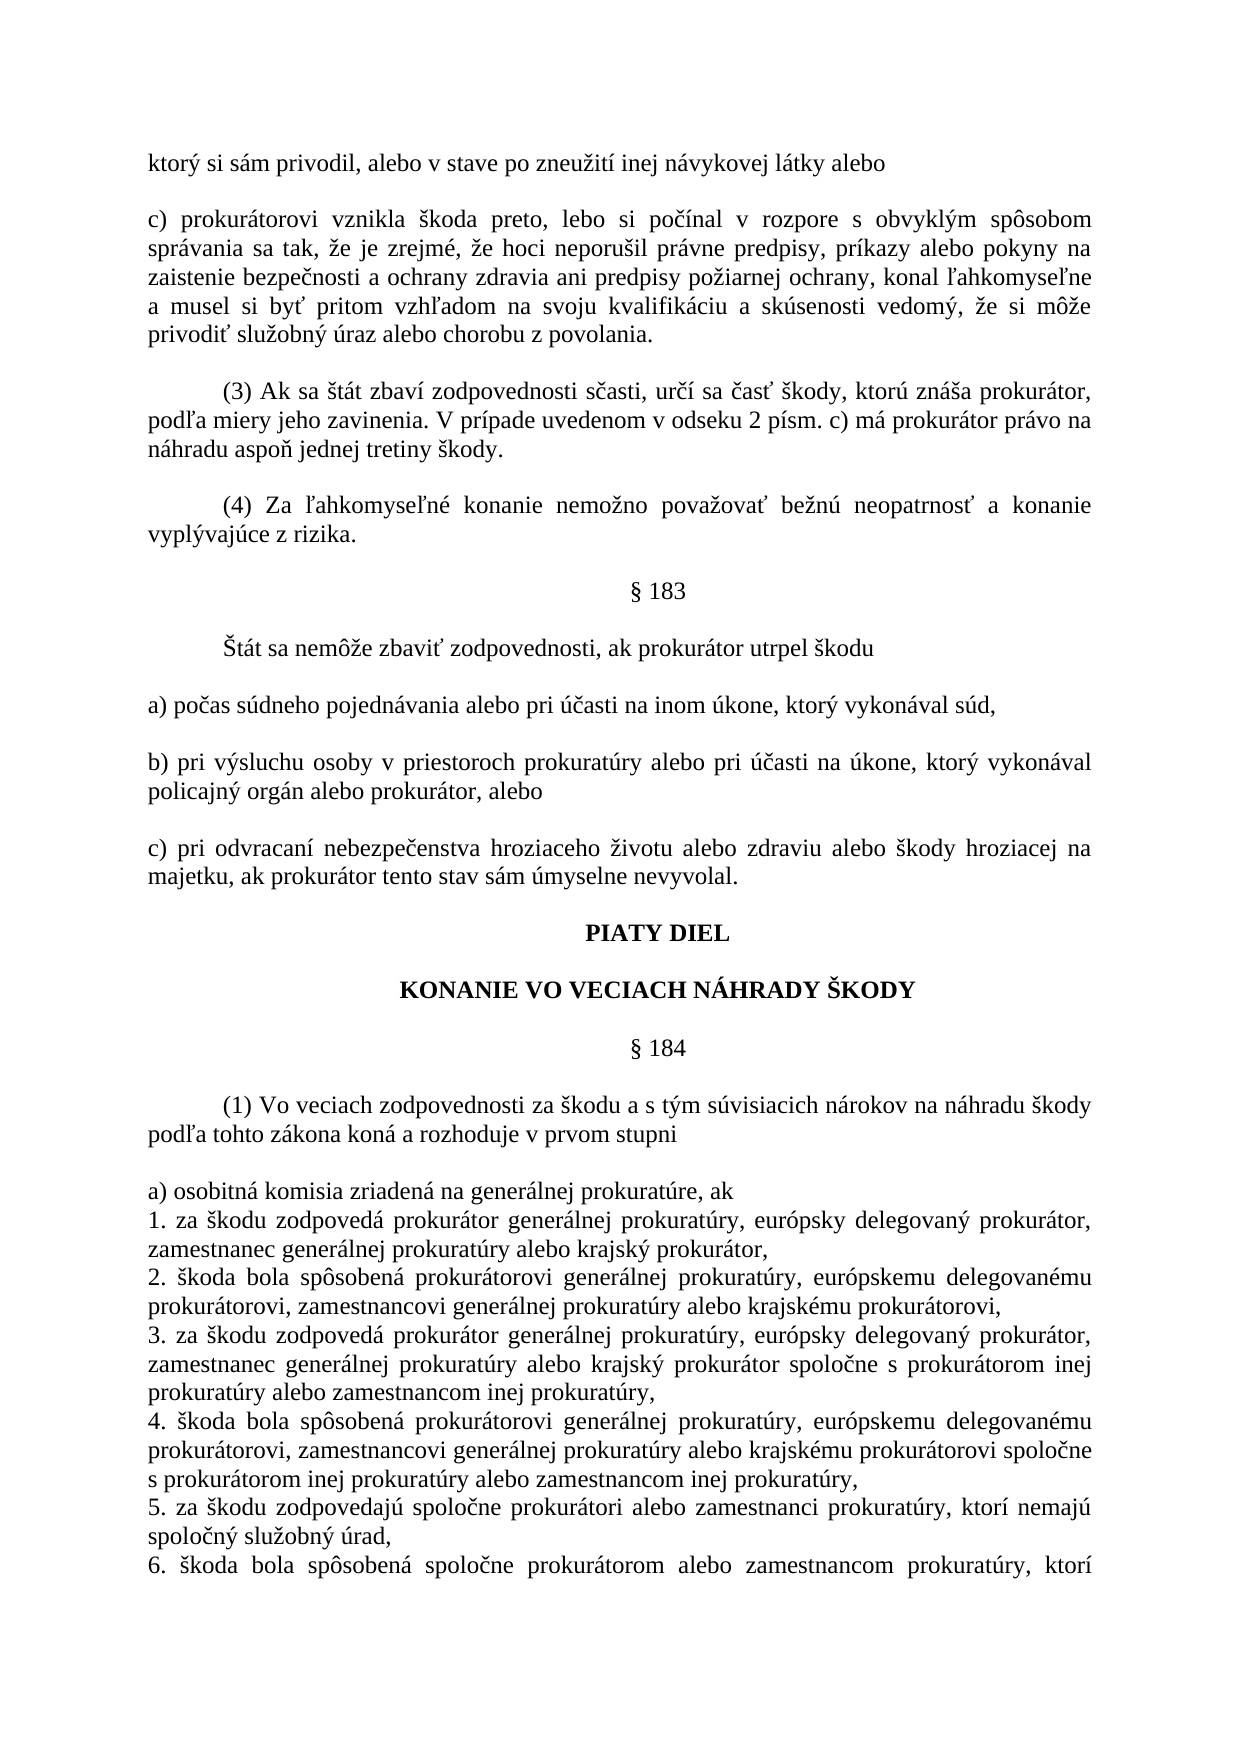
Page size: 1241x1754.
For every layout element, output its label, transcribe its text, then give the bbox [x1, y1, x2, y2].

text 2. škoda bola spôsobená prokurátorovi generálnej prokuratúry, európskemu delegovanému prokurátorovi, zamestnancovi generálnej prokuratúry alebo krajskému prokurátorovi, [148, 1262, 1092, 1320]
text KONANIE VO VECIACH NÁHRADY ŠKODY [148, 976, 1092, 1004]
text PIATY DIEL [148, 918, 1092, 947]
text b) pri výsluchu osoby v priestoroch prokuratúry alebo pri účasti na úkone, ktorý vykonával policajný orgán alebo prokurátor, alebo [148, 747, 1092, 804]
text 5. za škodu zodpovedajú spoločne prokurátori alebo zamestnanci prokuratúry, ktorí nemajú spoločný služobný úrad, [148, 1492, 1092, 1550]
text c) pri odvracaní nebezpečenstva hroziaceho životu alebo zdraviu alebo škody hroziacej na majetku, ak prokurátor tento stav sám úmyselne nevyvolal. [148, 833, 1092, 890]
text § 183 [148, 576, 1092, 605]
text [148, 148, 1092, 176]
text 1. za škodu zodpovedá prokurátor generálnej prokuratúry, európsky delegovaný prokurátor, zamestnanec generálnej prokuratúry alebo krajský prokurátor, [148, 1205, 1092, 1262]
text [148, 1550, 1092, 1579]
text Štát sa nemôže zbaviť zodpovednosti, ak prokurátor utrpel škodu [148, 633, 1092, 662]
text (4) Za ľahkomyseľné konanie nemožno považovať bežnú neopatrnosť a konanie vyplývajúce z rizika. [148, 491, 1092, 548]
text a) osobitná komisia zriadená na generálnej prokuratúre, ak [148, 1176, 1092, 1205]
text 3. za škodu zodpovedá prokurátor generálnej prokuratúry, európsky delegovaný prokurátor, zamestnanec generálnej prokuratúry alebo krajský prokurátor spoločne s prokurátorom inej prokuratúry alebo zamestnancom inej prokuratúry, [148, 1320, 1092, 1406]
text (1) Vo veciach zodpovednosti za škodu a s tým súvisiacich nárokov na náhradu škody podľa tohto zákona koná a rozhoduje v prvom stupni [148, 1091, 1092, 1148]
text (3) Ak sa štát zbaví zodpovednosti sčasti, určí sa časť škody, ktorú znáša prokurátor, podľa miery jeho zavinenia. V prípade uvedenom v odseku 2 písm. c) má prokurátor právo na náhradu aspoň jednej tretiny škody. [148, 376, 1092, 462]
text a) počas súdneho pojednávania alebo pri účasti na inom úkone, ktorý vykonával súd, [148, 690, 1092, 719]
text § 184 [148, 1033, 1092, 1062]
text c) prokurátorovi vznikla škoda preto, lebo si počínal v rozpore s obvyklým spôsobom správania sa tak, že je zrejmé, že hoci neporušil právne predpisy, príkazy alebo pokyny na zaistenie bezpečnosti a ochrany zdravia ani predpisy požiarnej ochrany, konal ľahkomyseľne a musel si byť pritom vzhľadom na svoju kvalifikáciu a skúsenosti vedomý, že si môže privodiť služobný úraz alebo chorobu z povolania. [148, 204, 1092, 348]
text 4. škoda bola spôsobená prokurátorovi generálnej prokuratúry, európskemu delegovanému prokurátorovi, zamestnancovi generálnej prokuratúry alebo krajskému prokurátorovi spoločne s prokurátorom inej prokuratúry alebo zamestnancom inej prokuratúry, [148, 1406, 1092, 1492]
